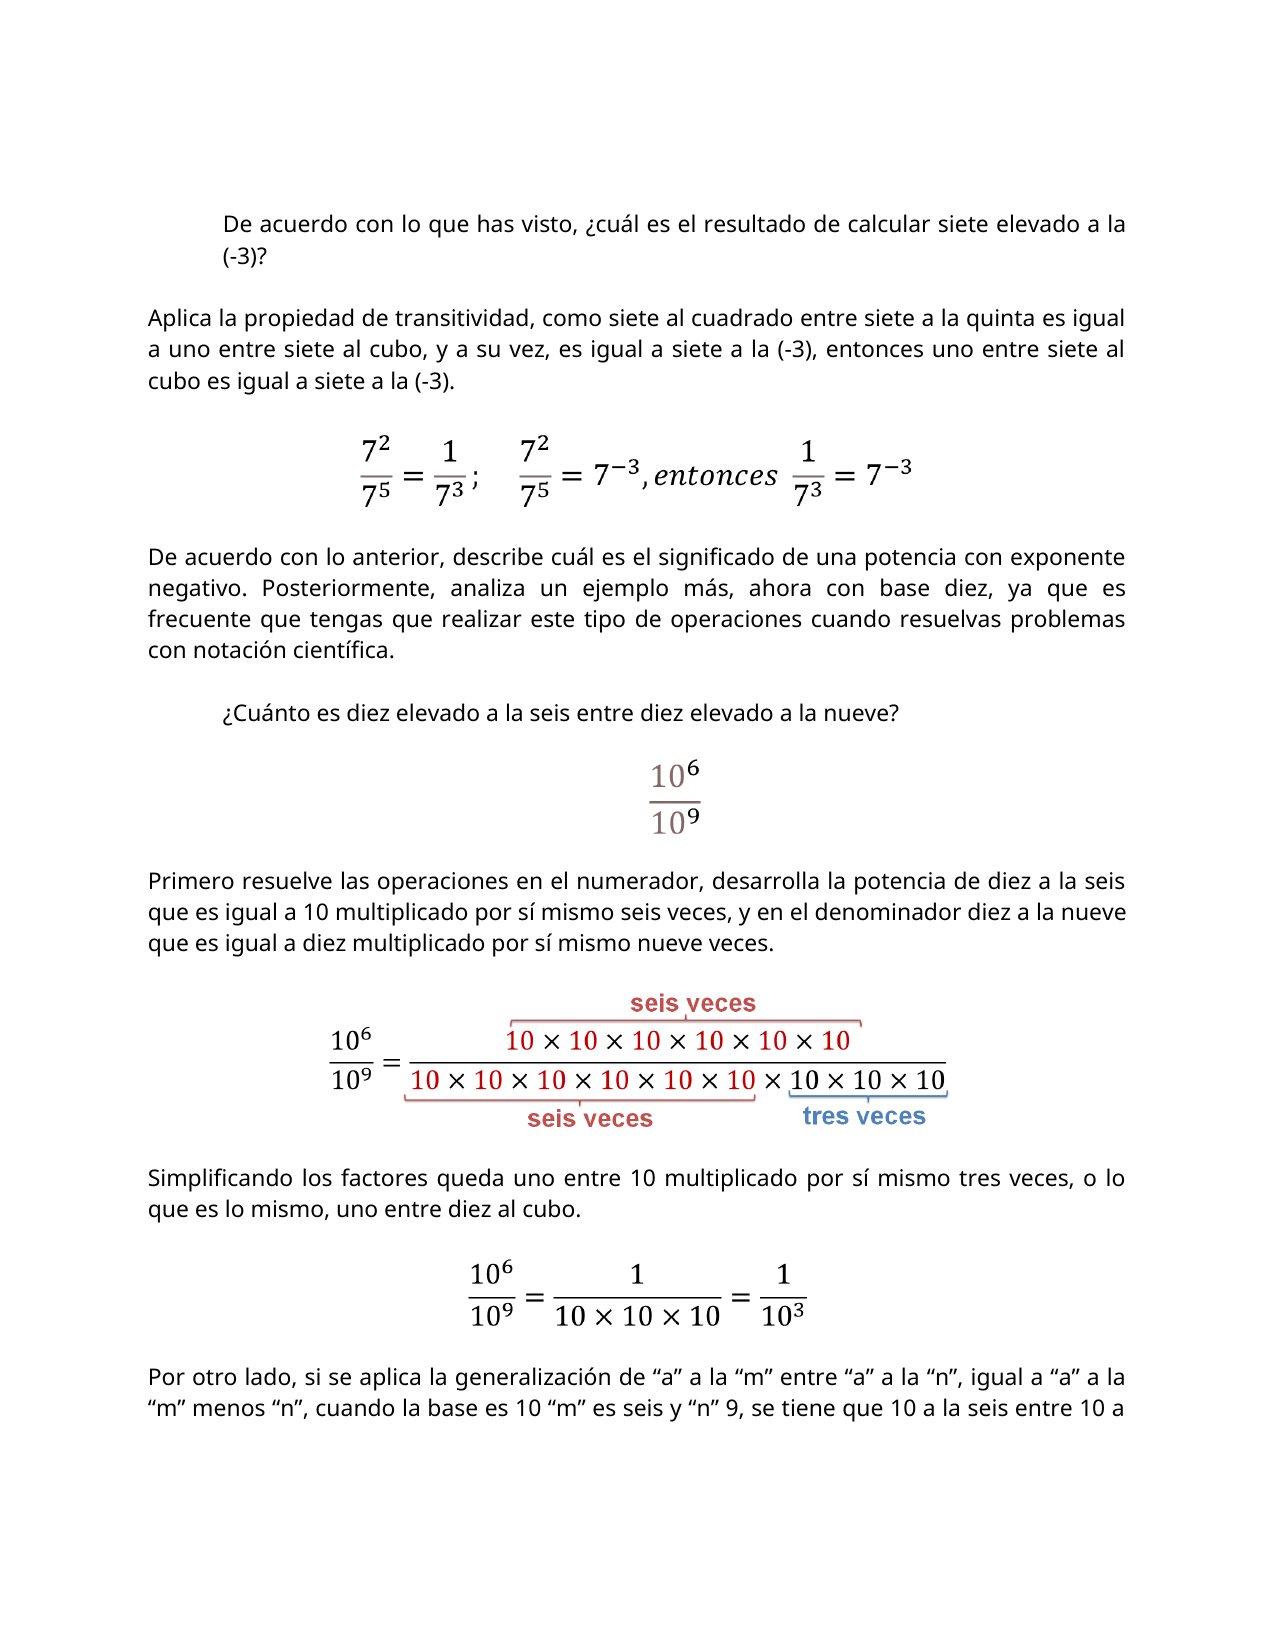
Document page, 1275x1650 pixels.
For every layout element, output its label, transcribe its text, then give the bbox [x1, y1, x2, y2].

list De acuerdo con lo que has visto, ¿cuál es el resultado de calcular siete elevado a la (-3)? [223, 208, 1127, 271]
picture [649, 759, 701, 834]
picture [289, 1255, 986, 1330]
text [148, 1361, 1127, 1423]
text Simplificando los factores queda uno entre 10 multiplicado por sí mismo tres veces, o lo que es lo mismo, uno entre diez al cubo. [148, 1162, 1127, 1224]
text De acuerdo con lo anterior, describe cuál es el significado de una potencia con exponente negativo. Posteriormente, analiza un ejemplo más, ahora con base diez, ya que es frecuente que tengas que realizar este tipo de operaciones cuando resuelvas problemas con notación científica. [148, 541, 1127, 666]
picture [310, 989, 965, 1131]
text Primero resuelve las operaciones en el numerador, desarrolla la potencia de diez a la seis que es igual a 10 multiplicado por sí mismo seis veces, y en el denominador diez a la nueve que es igual a diez multiplicado por sí mismo nueve veces. [148, 865, 1127, 958]
picture [336, 427, 939, 510]
text Aplica la propiedad de transitividad, como siete al cuadrado entre siete a la quinta es igual a uno entre siete al cubo, y a su vez, es igual a siete a la (-3), entonces uno entre siete al cubo es igual a siete a la (-3). [148, 302, 1127, 396]
list ¿Cuánto es diez elevado a la seis entre diez elevado a la nueve? [223, 697, 1127, 728]
